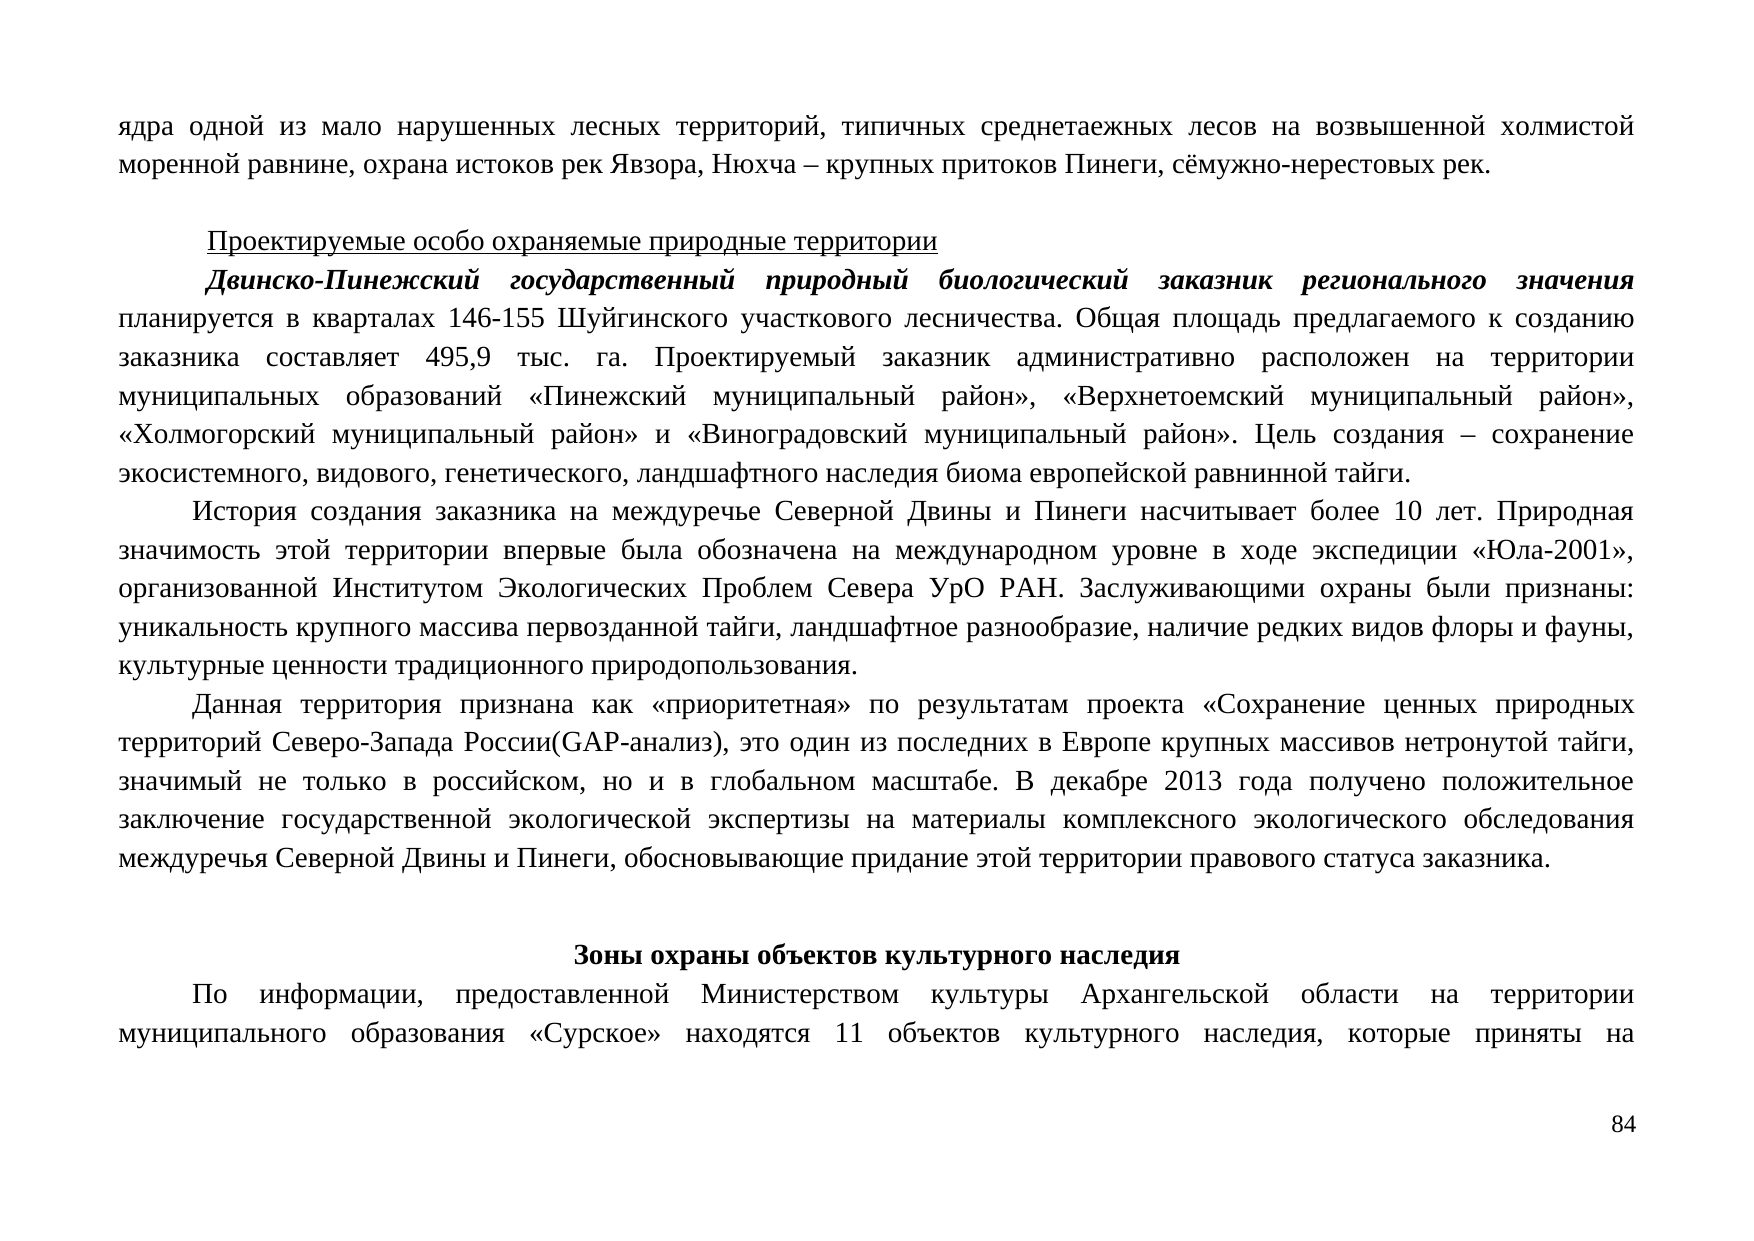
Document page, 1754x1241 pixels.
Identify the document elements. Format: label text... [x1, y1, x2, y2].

text История создания заказника на междуречье Северной Двины и Пинеги насчитывает более 10 лет. Природная значимость этой территории впервые была обозначена на международном уровне в ходе экспедиции «Юла-2001», организованной Институтом Экологических Проблем Севера УрО РАН. Заслуживающими охраны были признаны: уникальность крупного массива первозданной тайги, ландшафтное разнообразие, наличие редких видов флоры и фауны, культурные ценности традиционного природопользования. [118, 493, 1636, 681]
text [118, 977, 1636, 1049]
text Проектируемые особо охраняемые природные территории [118, 223, 1636, 257]
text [118, 108, 1636, 180]
text Двинско-Пинежский государственный природный биологический заказник регионального значения планируется в кварталах 146-155 Шуйгинского участкового лесничества. Общая площадь предлагаемого к созданию заказника составляет 495,9 тыс. га. Проектируемый заказник административно расположен на территории муниципальных образований «Пинежский муниципальный район», «Верхнетоемский муниципальный район», «Холмогорский муниципальный район» и «Виноградовский муниципальный район». Цель создания – сохранение экосистемного, видового, генетического, ландшафтного наследия биома европейской равнинной тайги. [118, 262, 1636, 488]
text Зоны охраны объектов культурного наследия [118, 937, 1636, 970]
text Данная территория признана как «приоритетная» по результатам проекта «Сохранение ценных природных территорий Северо-Запада России(GAP-анализ), это один из последних в Европе крупных массивов нетронутой тайги, значимый не только в российском, но и в глобальном масштабе. В декабре 2013 года получено положительное заключение государственной экологической экспертизы на материалы комплексного экологического обследования междуречья Северной Двины и Пинеги, обосновывающие придание этой территории правового статуса заказника. [118, 686, 1636, 874]
